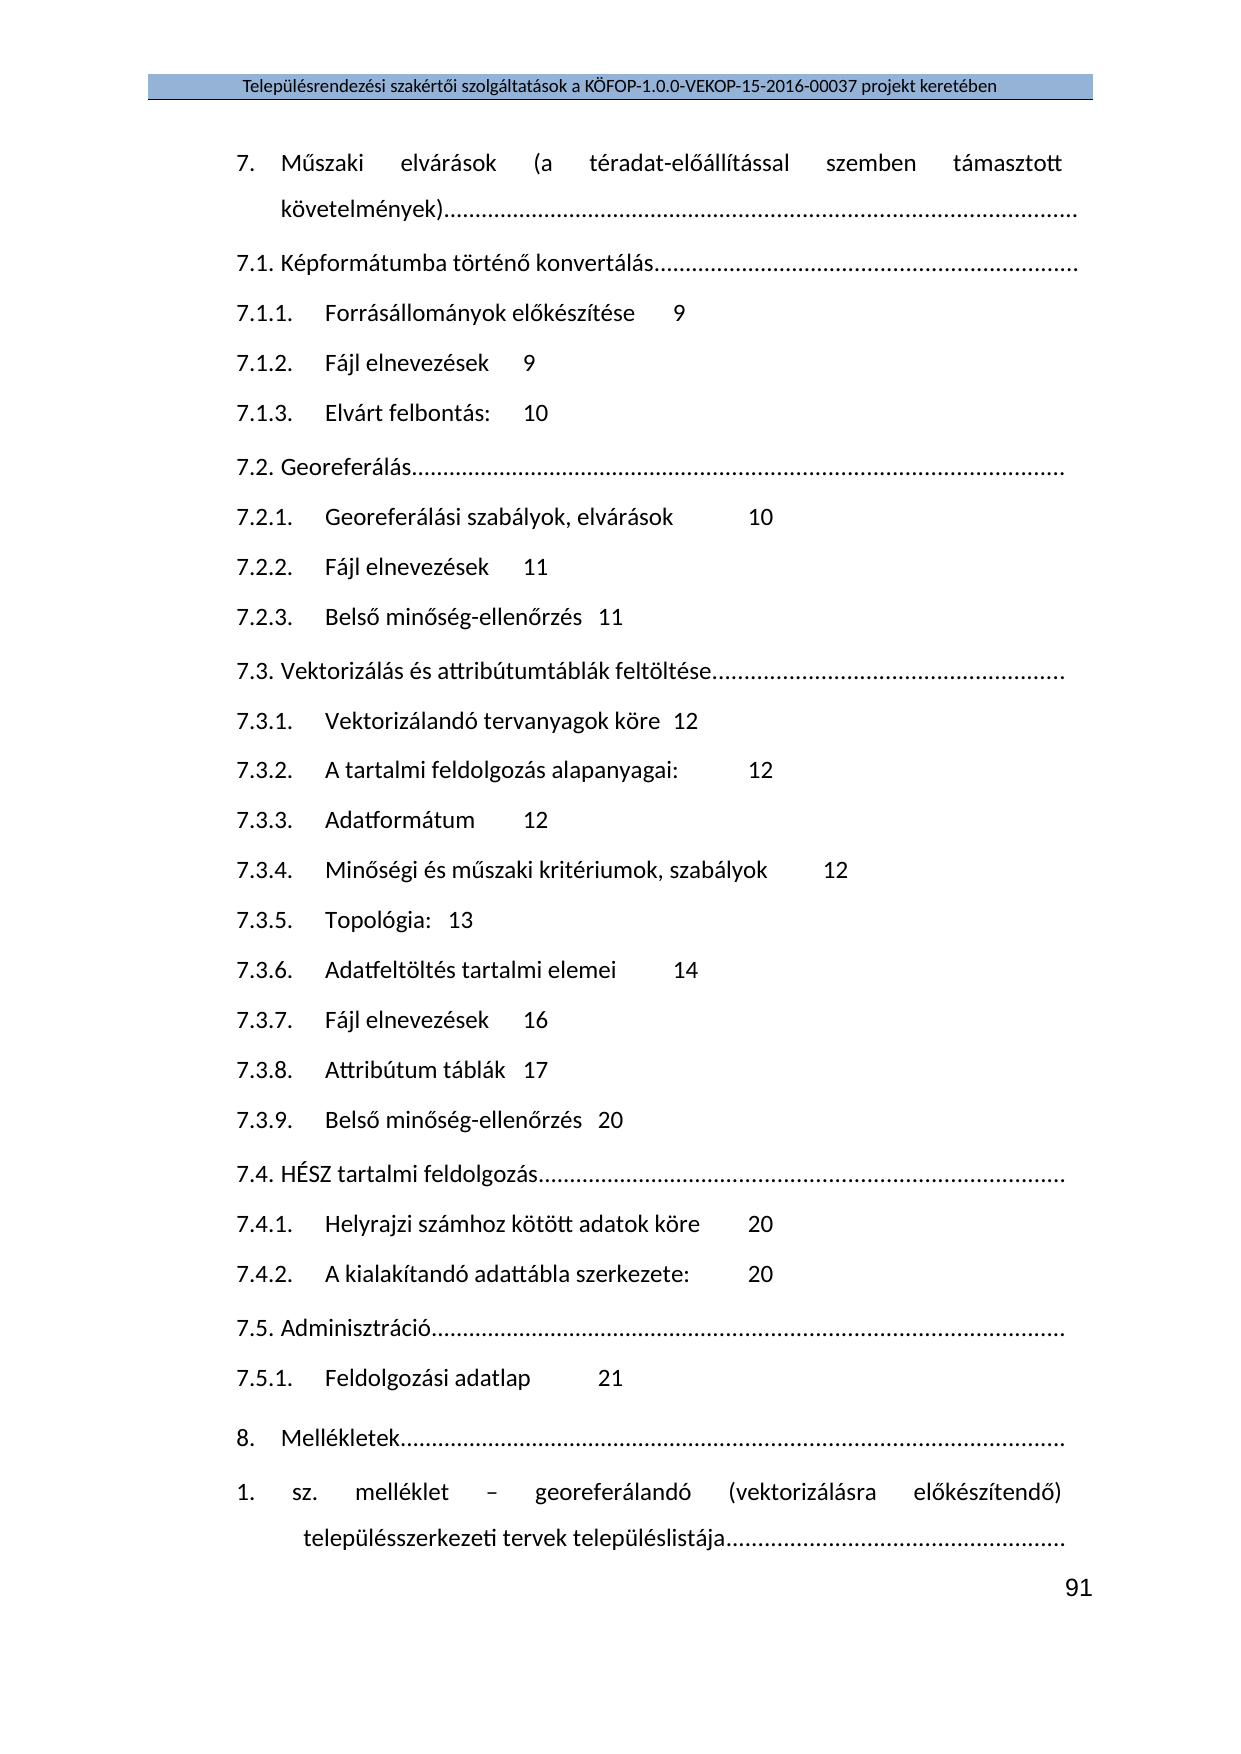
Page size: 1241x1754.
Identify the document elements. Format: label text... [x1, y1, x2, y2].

text 7.5. Adminisztráció 21 [236, 1312, 1063, 1342]
text 7.3.8. Attribútum táblák 17 [236, 1054, 1063, 1084]
text 7.1. Képformátumba történő konvertálás 9 [236, 247, 1063, 278]
text 7.2.2. Fájl elnevezések 11 [236, 551, 1063, 581]
text 7.2.3. Belső minőség-ellenőrzés 11 [236, 601, 1063, 631]
text 7.3.1. Vektorizálandó tervanyagok köre 12 [236, 705, 1063, 735]
text 7.3.7. Fájl elnevezések 16 [236, 1004, 1063, 1035]
text 7.3. Vektorizálás és attribútumtáblák feltöltése 12 [236, 655, 1063, 685]
text 7. Műszaki elvárások (a téradat-előállítással szemben támasztott követelmények) 9 [236, 148, 1063, 224]
text 7.3.2. A tartalmi feldolgozás alapanyagai: 12 [236, 755, 1063, 785]
text 7.3.9. Belső minőség-ellenőrzés 20 [236, 1104, 1063, 1134]
text 7.5.1. Feldolgozási adatlap 21 [236, 1362, 1063, 1392]
text 8. Mellékletek 22 [236, 1422, 1063, 1453]
text 7.3.5. Topológia: 13 [236, 904, 1063, 935]
text 7.3.6. Adatfeltöltés tartalmi elemei 14 [236, 954, 1063, 985]
text 7.4. HÉSZ tartalmi feldolgozás 20 [236, 1158, 1063, 1188]
text 1. sz. melléklet – georeferálandó (vektorizálásra előkészítendő) településszerkezeti tervek településlistája 22 [236, 1476, 1063, 1552]
text 7.2.1. Georeferálási szabályok, elvárások 10 [236, 501, 1063, 532]
text 7.1.2. Fájl elnevezések 9 [236, 347, 1063, 378]
text 7.1.3. Elvárt felbontás: 10 [236, 397, 1063, 428]
text 7.4.2. A kialakítandó adattábla szerkezete: 20 [236, 1258, 1063, 1288]
text 7.4.1. Helyrajzi számhoz kötött adatok köre 20 [236, 1208, 1063, 1238]
text 7.2. Georeferálás 10 [236, 451, 1063, 482]
text 7.1.1. Forrásállományok előkészítése 9 [236, 297, 1063, 328]
text 7.3.3. Adatformátum 12 [236, 804, 1063, 835]
text 7.3.4. Minőségi és műszaki kritériumok, szabályok 12 [236, 854, 1063, 885]
